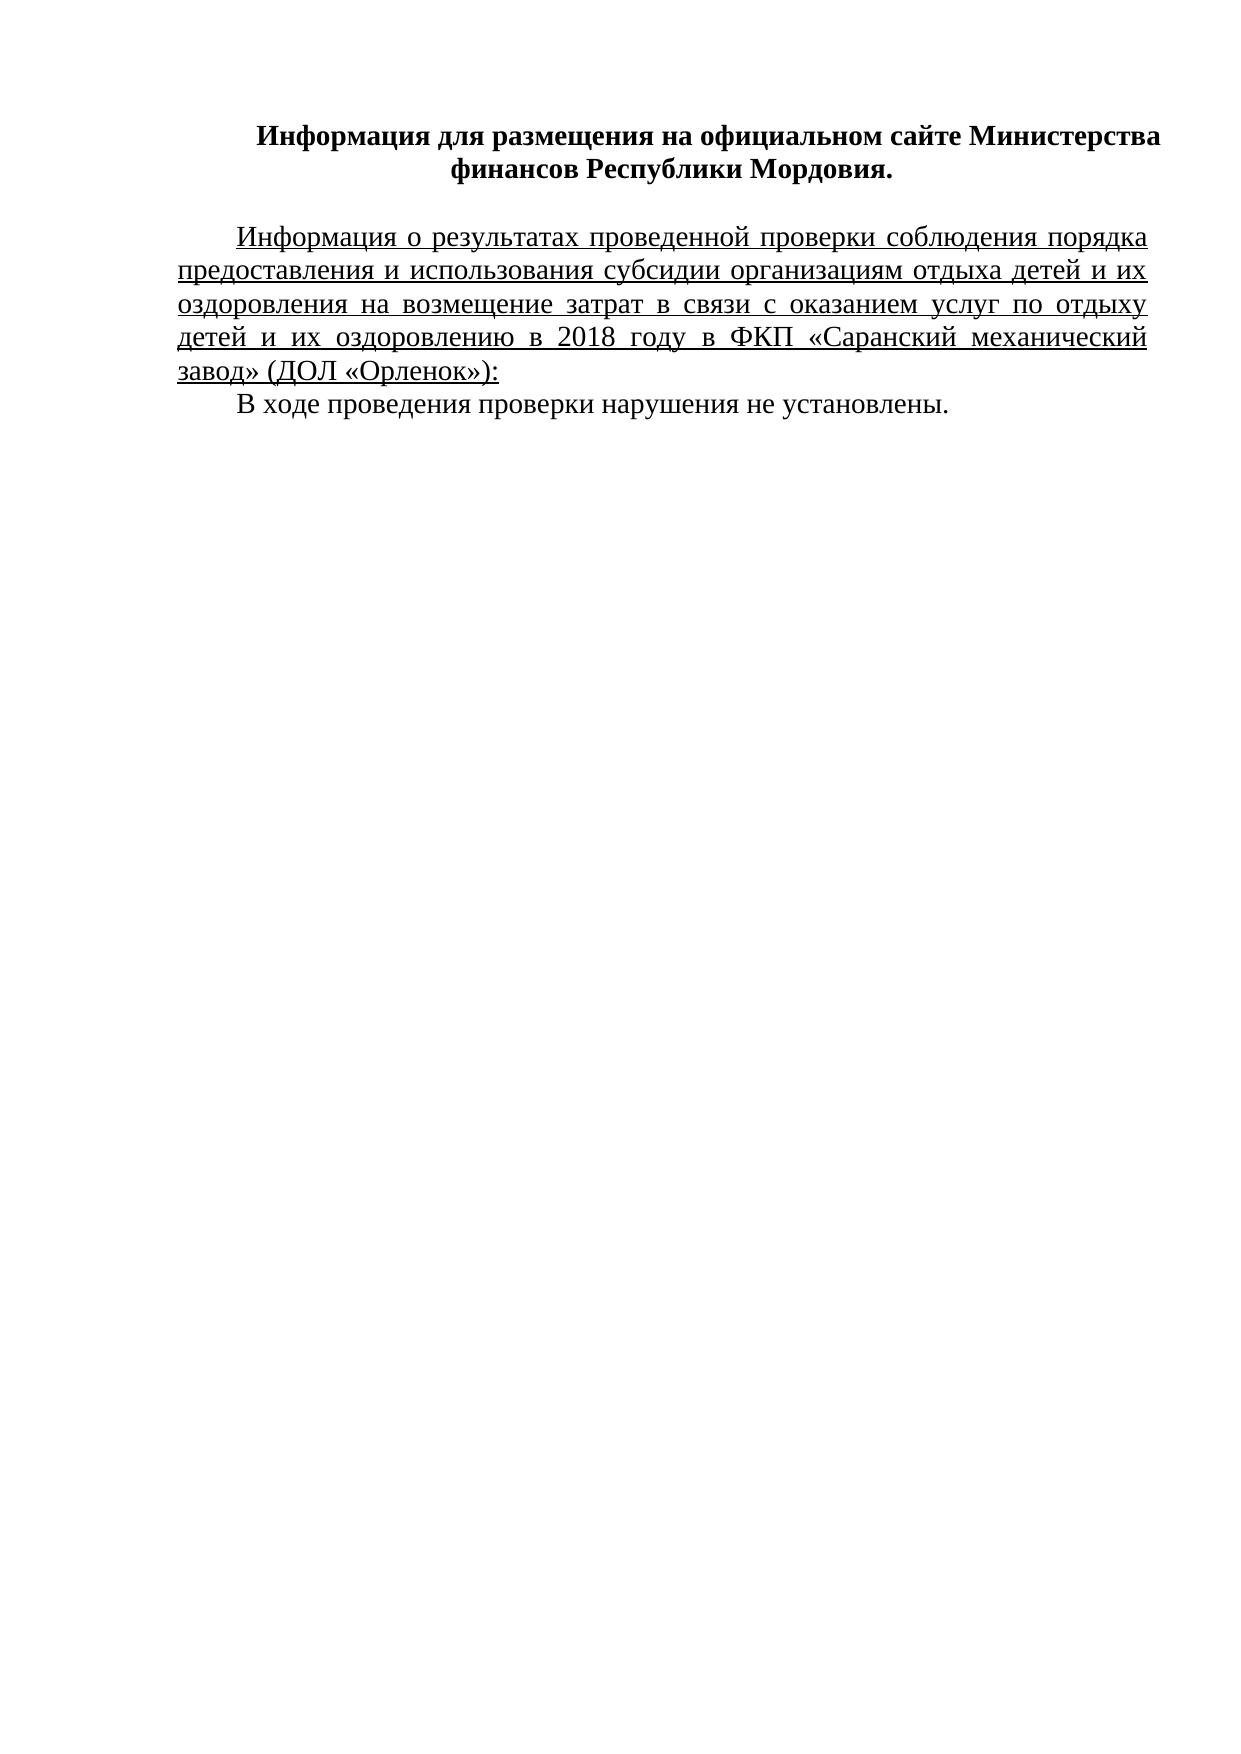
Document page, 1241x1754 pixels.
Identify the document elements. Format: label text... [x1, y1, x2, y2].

text Информация о результатах проведенной проверки соблюдения порядка предоставления и использования субсидии организациям отдыха детей и их оздоровления на возмещение затрат в связи с оказанием услуг по отдыху детей и их оздоровлению в 2018 году в ФКП «Саранский механический завод» (ДОЛ «Орленок»): [177, 316, 1147, 348]
text Информация о результатах проведенной проверки соблюдения порядка предоставления и использования субсидии организациям отдыха детей и их оздоровления на возмещение затрат в связи с оказанием услуг по отдыху детей и их оздоровлению в 2018 году в ФКП «Саранский механический завод» (ДОЛ «Орленок»): [177, 350, 1147, 386]
text Информация о результатах проведенной проверки соблюдения порядка предоставления и использования субсидии организациям отдыха детей и их оздоровления на возмещение затрат в связи с оказанием услуг по отдыху детей и их оздоровлению в 2018 году в ФКП «Саранский механический завод» (ДОЛ «Орленок»): [177, 282, 1147, 315]
text Информация для размещения на официальном сайте Министерства финансов Республики Мордовия. [177, 118, 1166, 185]
text В ходе проведения проверки нарушения не установлены. [177, 386, 1152, 420]
text Информация о результатах проведенной проверки соблюдения порядка предоставления и использования субсидии организациям отдыха детей и их оздоровления на возмещение затрат в связи с оказанием услуг по отдыху детей и их оздоровлению в 2018 году в ФКП «Саранский механический завод» (ДОЛ «Орленок»): [177, 219, 1147, 281]
